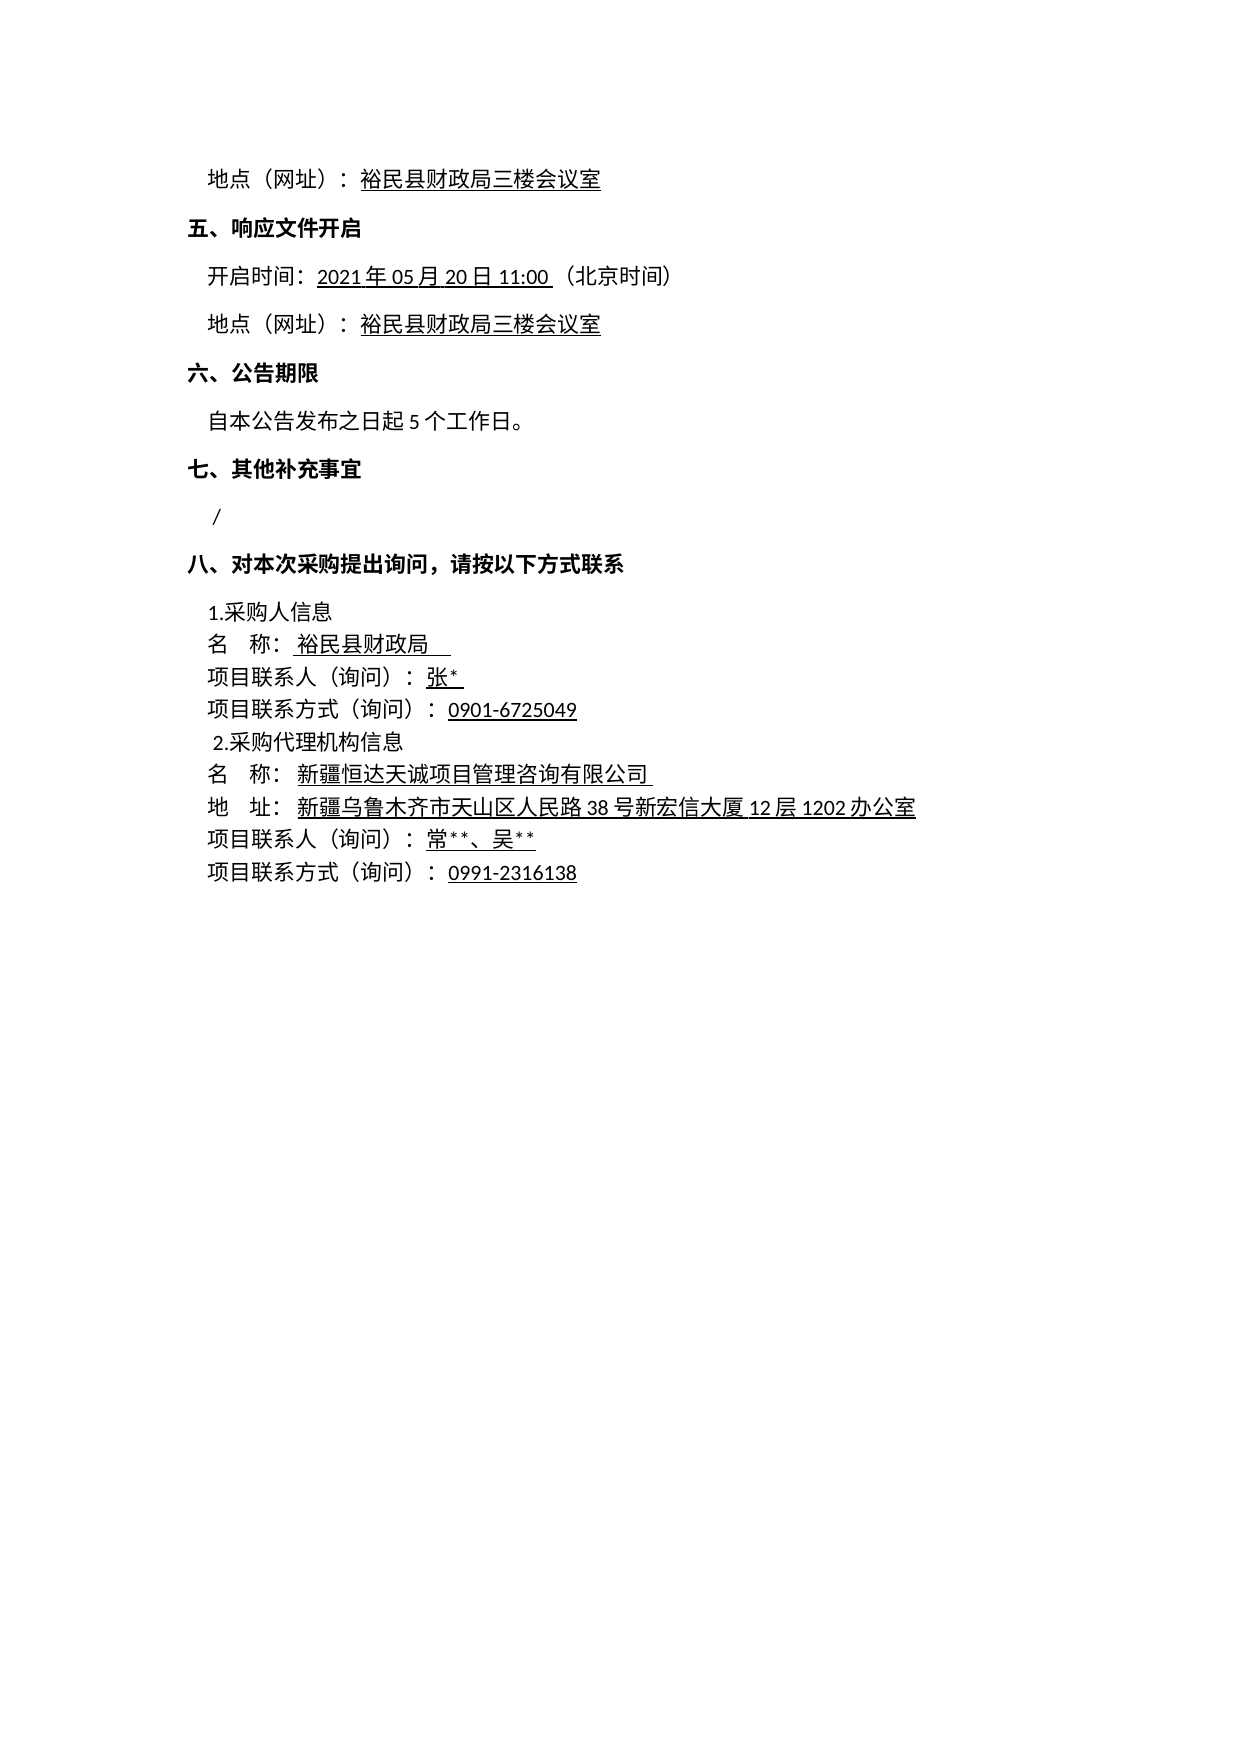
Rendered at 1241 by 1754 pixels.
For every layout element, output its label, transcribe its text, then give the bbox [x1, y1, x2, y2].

text / [187, 500, 1053, 533]
text 1.采购人信息 [187, 594, 1053, 627]
text 项目联系人（询问）：常**、吴** [187, 822, 1053, 854]
text 六、公告期限 [187, 355, 1053, 388]
text 地点（网址）：裕民县财政局三楼会议室 [187, 162, 1053, 194]
text 五、响应文件开启 [187, 210, 1053, 243]
text 七、其他补充事宜 [187, 452, 1053, 484]
text 名 称： 新疆恒达天诚项目管理咨询有限公司 [187, 757, 1053, 789]
text 开启时间：2021年05月20日 11:00 （北京时间） [187, 259, 1053, 291]
text 八、对本次采购提出询问，请按以下方式联系 [187, 546, 1053, 579]
text 项目联系人（询问）：张* [187, 659, 1053, 692]
text 项目联系方式（询问）：0901-6725049 2.采购代理机构信息 [187, 692, 1053, 757]
text 名 称： 裕民县财政局 [187, 627, 1053, 659]
text 地 址： 新疆乌鲁木齐市天山区人民路38号新宏信大厦12层1202办公室 [187, 789, 1053, 822]
text 自本公告发布之日起5个工作日。 [187, 404, 1053, 436]
text 地点（网址）：裕民县财政局三楼会议室 [187, 307, 1053, 339]
text 项目联系方式（询问）：0991-2316138 [187, 854, 1053, 887]
